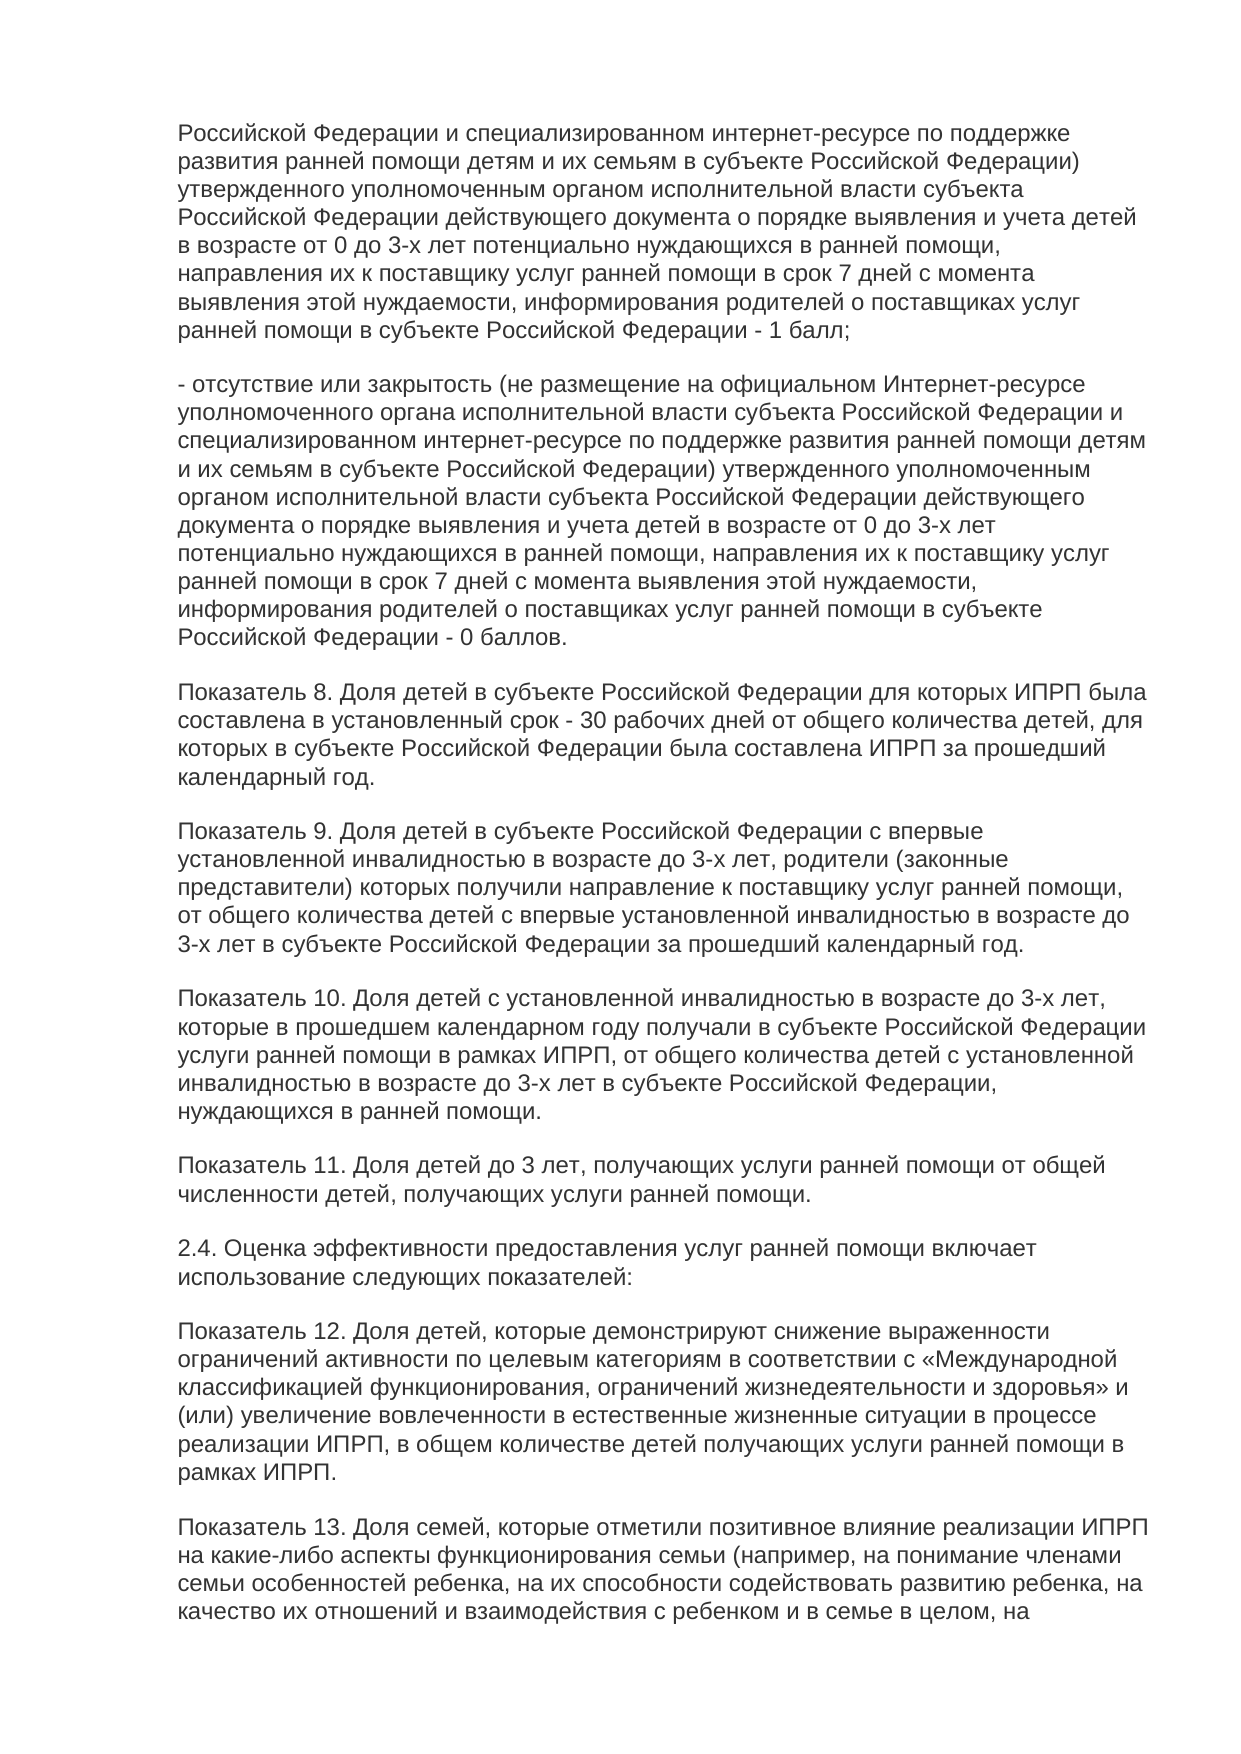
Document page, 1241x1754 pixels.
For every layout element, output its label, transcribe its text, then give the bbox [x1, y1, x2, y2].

text - отсутствие или закрытость (не размещение на официальном Интернет-ресурсе уполномоченного органа исполнительной власти субъекта Российской Федерации и специализированном интернет-ресурсе по поддержке развития ранней помощи детям и их семьям в субъекте Российской Федерации) утвержденного уполномоченным органом исполнительной власти субъекта Российской Федерации действующего документа о порядке выявления и учета детей в возрасте от 0 до 3-х лет потенциально нуждающихся в ранней помощи, направления их к поставщику услуг ранней помощи в срок 7 дней с момента выявления этой нуждаемости, информирования родителей о поставщиках услуг ранней помощи в субъекте Российской Федерации - 0 баллов. [177, 370, 1152, 651]
text Показатель 10. Доля детей с установленной инвалидностью в возрасте до 3-х лет, которые в прошедшем календарном году получали в субъекте Российской Федерации услуги ранней помощи в рамках ИПРП, от общего количества детей с установленной инвалидностью в возрасте до 3-х лет в субъекте Российской Федерации, нуждающихся в ранней помощи. [177, 984, 1152, 1124]
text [177, 1512, 1152, 1624]
text Показатель 8. Доля детей в субъекте Российской Федерации для которых ИПРП была составлена в установленный срок - 30 рабочих дней от общего количества детей, для которых в субъекте Российской Федерации была составлена ИПРП за прошедший календарный год. [177, 677, 1152, 790]
text 2.4. Оценка эффективности предоставления услуг ранней помощи включает использование следующих показателей: [177, 1234, 1152, 1290]
text Показатель 12. Доля детей, которые демонстрируют снижение выраженности ограничений активности по целевым категориям в соответствии с «Международной классификацией функционирования, ограничений жизнедеятельности и здоровья» и (или) увеличение вовлеченности в естественные жизненные ситуации в процессе реализации ИПРП, в общем количестве детей получающих услуги ранней помощи в рамках ИПРП. [177, 1317, 1152, 1485]
text Показатель 11. Доля детей до 3 лет, получающих услуги ранней помощи от общей численности детей, получающих услуги ранней помощи. [177, 1151, 1152, 1207]
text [177, 118, 1152, 343]
text Показатель 9. Доля детей в субъекте Российской Федерации с впервые установленной инвалидностью в возрасте до 3-х лет, родители (законные представители) которых получили направление к поставщику услуг ранней помощи, от общего количества детей с впервые установленной инвалидностью в возрасте до 3-х лет в субъекте Российской Федерации за прошедший календарный год. [177, 817, 1152, 957]
